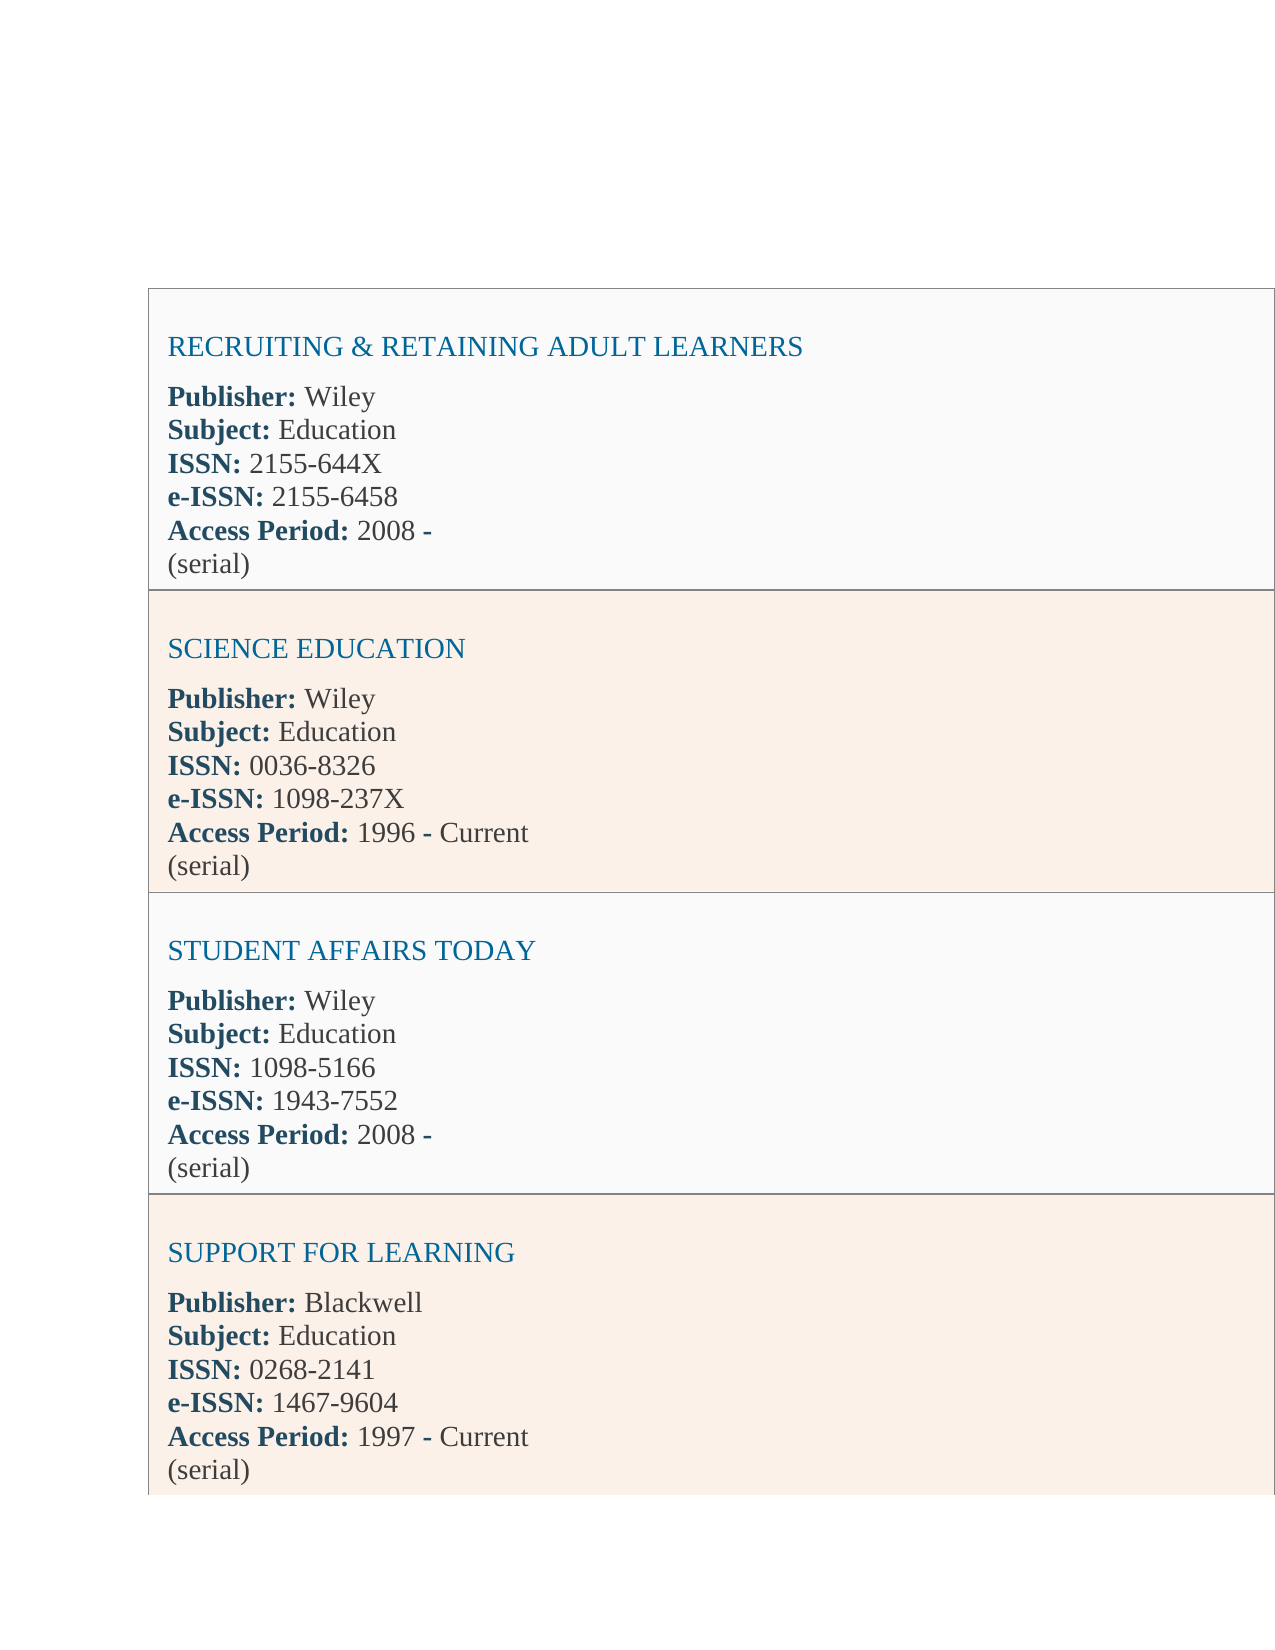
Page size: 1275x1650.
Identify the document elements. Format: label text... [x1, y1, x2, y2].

table_cell STUDENT AFFAIRS TODAY Publisher: Wiley Subject: Education ISSN: 1098-5166 e-ISSN: 1943-7552 Access Period: 2008 - (serial) [149, 893, 1274, 1193]
table_cell RECRUITING & RETAINING ADULT LEARNERS Publisher: Wiley Subject: Education ISSN: 2155-644X e-ISSN: 2155-6458 Access Period: 2008 - (serial) [149, 289, 1274, 589]
table_cell SCIENCE EDUCATION Publisher: Wiley Subject: Education ISSN: 0036-8326 e-ISSN: 1098-237X Access Period: 1996 - Current (serial) [149, 591, 1274, 891]
table_cell SUPPORT FOR LEARNING Publisher: Blackwell Subject: Education ISSN: 0268-2141 e-ISSN: 1467-9604 Access Period: 1997 - Current (serial) [149, 1195, 1274, 1495]
